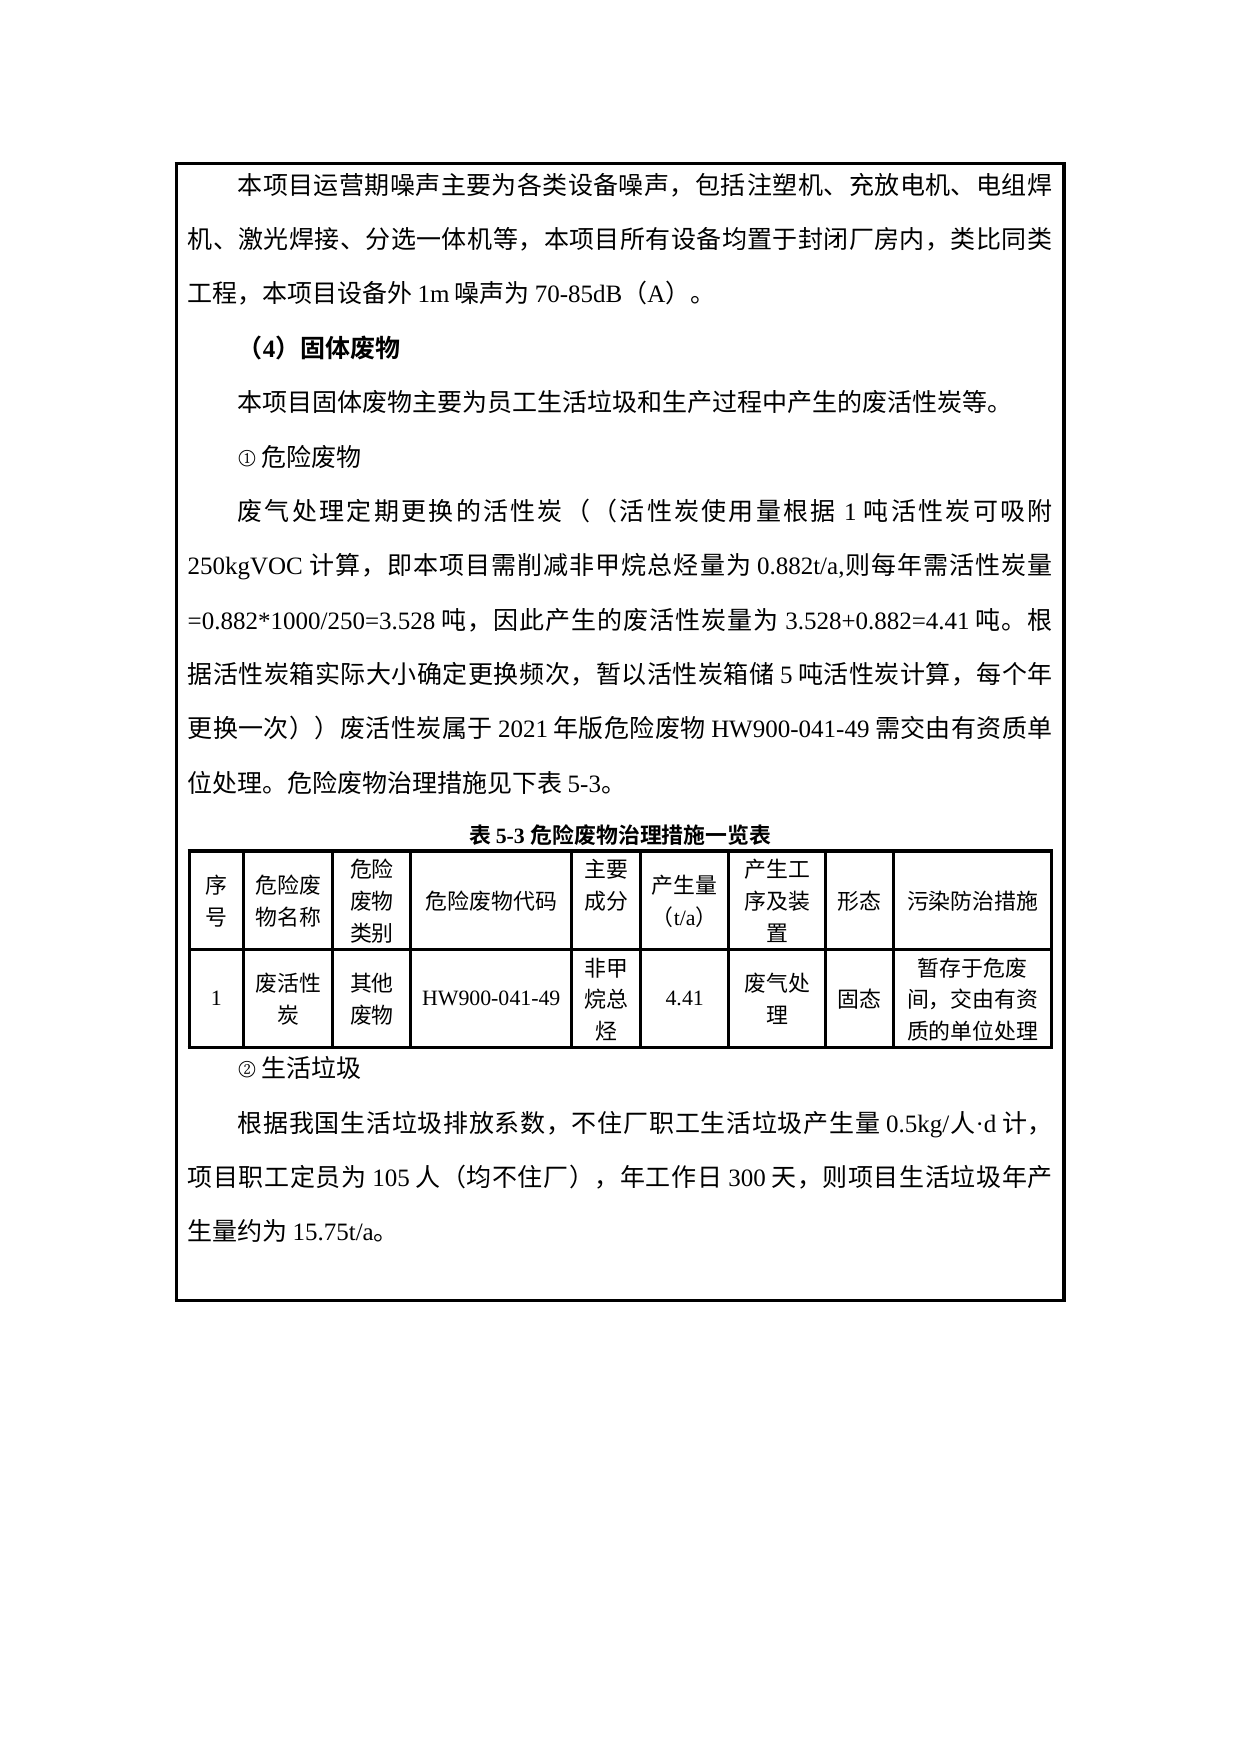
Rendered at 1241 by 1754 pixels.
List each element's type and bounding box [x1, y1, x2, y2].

table_header [178, 165, 1062, 1299]
